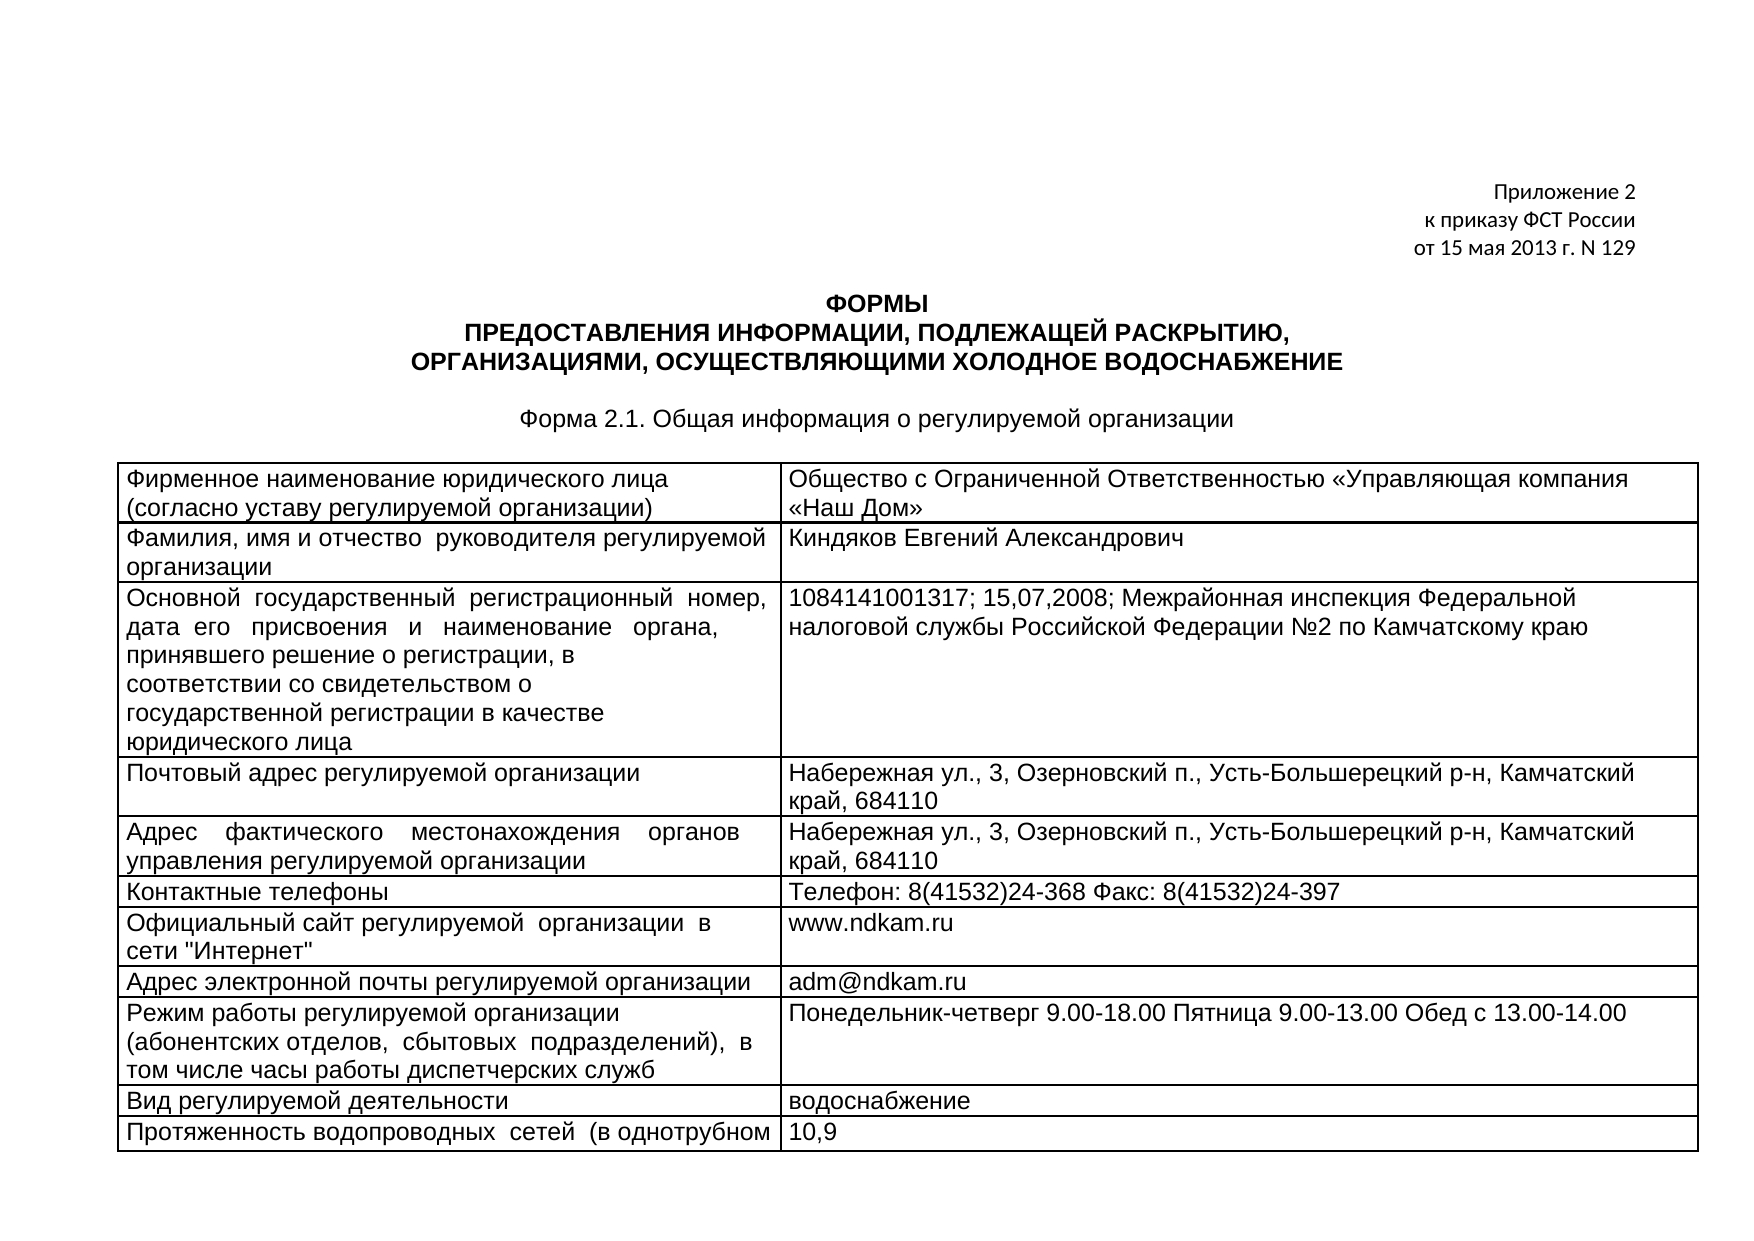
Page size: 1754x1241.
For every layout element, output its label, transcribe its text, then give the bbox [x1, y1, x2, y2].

table_cell Вид регулируемой деятельности [119, 1086, 780, 1115]
table_cell Фамилия, имя и отчество руководителя регулируемой организации [119, 524, 780, 581]
table_cell Киндяков Евгений Александрович [782, 524, 1697, 581]
table_header Фирменное наименование юридического лица (согласно уставу регулируемой организации) [119, 464, 780, 521]
table_cell Основной государственный регистрационный номер, дата его присвоения и наименование органа, принявшего решение о регистрации, в соответствии со свидетельством о государственной регистрации в качестве юридического лица [119, 583, 780, 756]
table_cell Почтовый адрес регулируемой организации [119, 758, 780, 815]
text ПРЕДОСТАВЛЕНИЯ ИНФОРМАЦИИ, ПОДЛЕЖАЩЕЙ РАСКРЫТИЮ, [118, 318, 1636, 347]
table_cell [119, 1117, 780, 1149]
text ОРГАНИЗАЦИЯМИ, ОСУЩЕСТВЛЯЮЩИМИ ХОЛОДНОЕ ВОДОСНАБЖЕНИЕ [118, 347, 1636, 376]
text к приказу ФСТ России [118, 205, 1636, 233]
text ФОРМЫ [118, 289, 1636, 318]
table_header Общество с Ограниченной Ответственностью «Управляющая компания «Наш Дом» [782, 464, 1697, 521]
table_cell Набережная ул., 3, Озерновский п., Усть-Большерецкий р-н, Камчатский край, 684110 [782, 817, 1697, 875]
table_cell 10,9 [782, 1117, 1697, 1149]
table_cell Телефон: 8(41532)24-368 Факс: 8(41532)24-397 [782, 877, 1697, 906]
table_cell 1084141001317; 15,07,2008; Межрайонная инспекция Федеральной налоговой службы Российской Федерации №2 по Камчатскому краю [782, 583, 1697, 756]
text Форма 2.1. Общая информация о регулируемой организации [118, 404, 1636, 433]
table_cell Понедельник-четверг 9.00-18.00 Пятница 9.00-13.00 Обед с 13.00-14.00 [782, 998, 1697, 1084]
text от 15 мая 2013 г. N 129 [118, 233, 1636, 261]
table_cell Официальный сайт регулируемой организации в сети "Интернет" [119, 908, 780, 965]
table_cell Адрес электронной почты регулируемой организации [119, 967, 780, 996]
table_cell Контактные телефоны [119, 877, 780, 906]
table_cell Набережная ул., 3, Озерновский п., Усть-Большерецкий р-н, Камчатский край, 684110 [782, 758, 1697, 815]
table_cell adm@ndkam.ru [782, 967, 1697, 996]
table_cell Адрес фактического местонахождения органов управления регулируемой организации [119, 817, 780, 875]
table_cell Режим работы регулируемой организации (абонентских отделов, сбытовых подразделений), в том числе часы работы диспетчерских служб [119, 998, 780, 1084]
table_cell www.ndkam.ru [782, 908, 1697, 965]
text Приложение 2 [118, 177, 1636, 205]
table_cell водоснабжение [782, 1086, 1697, 1115]
